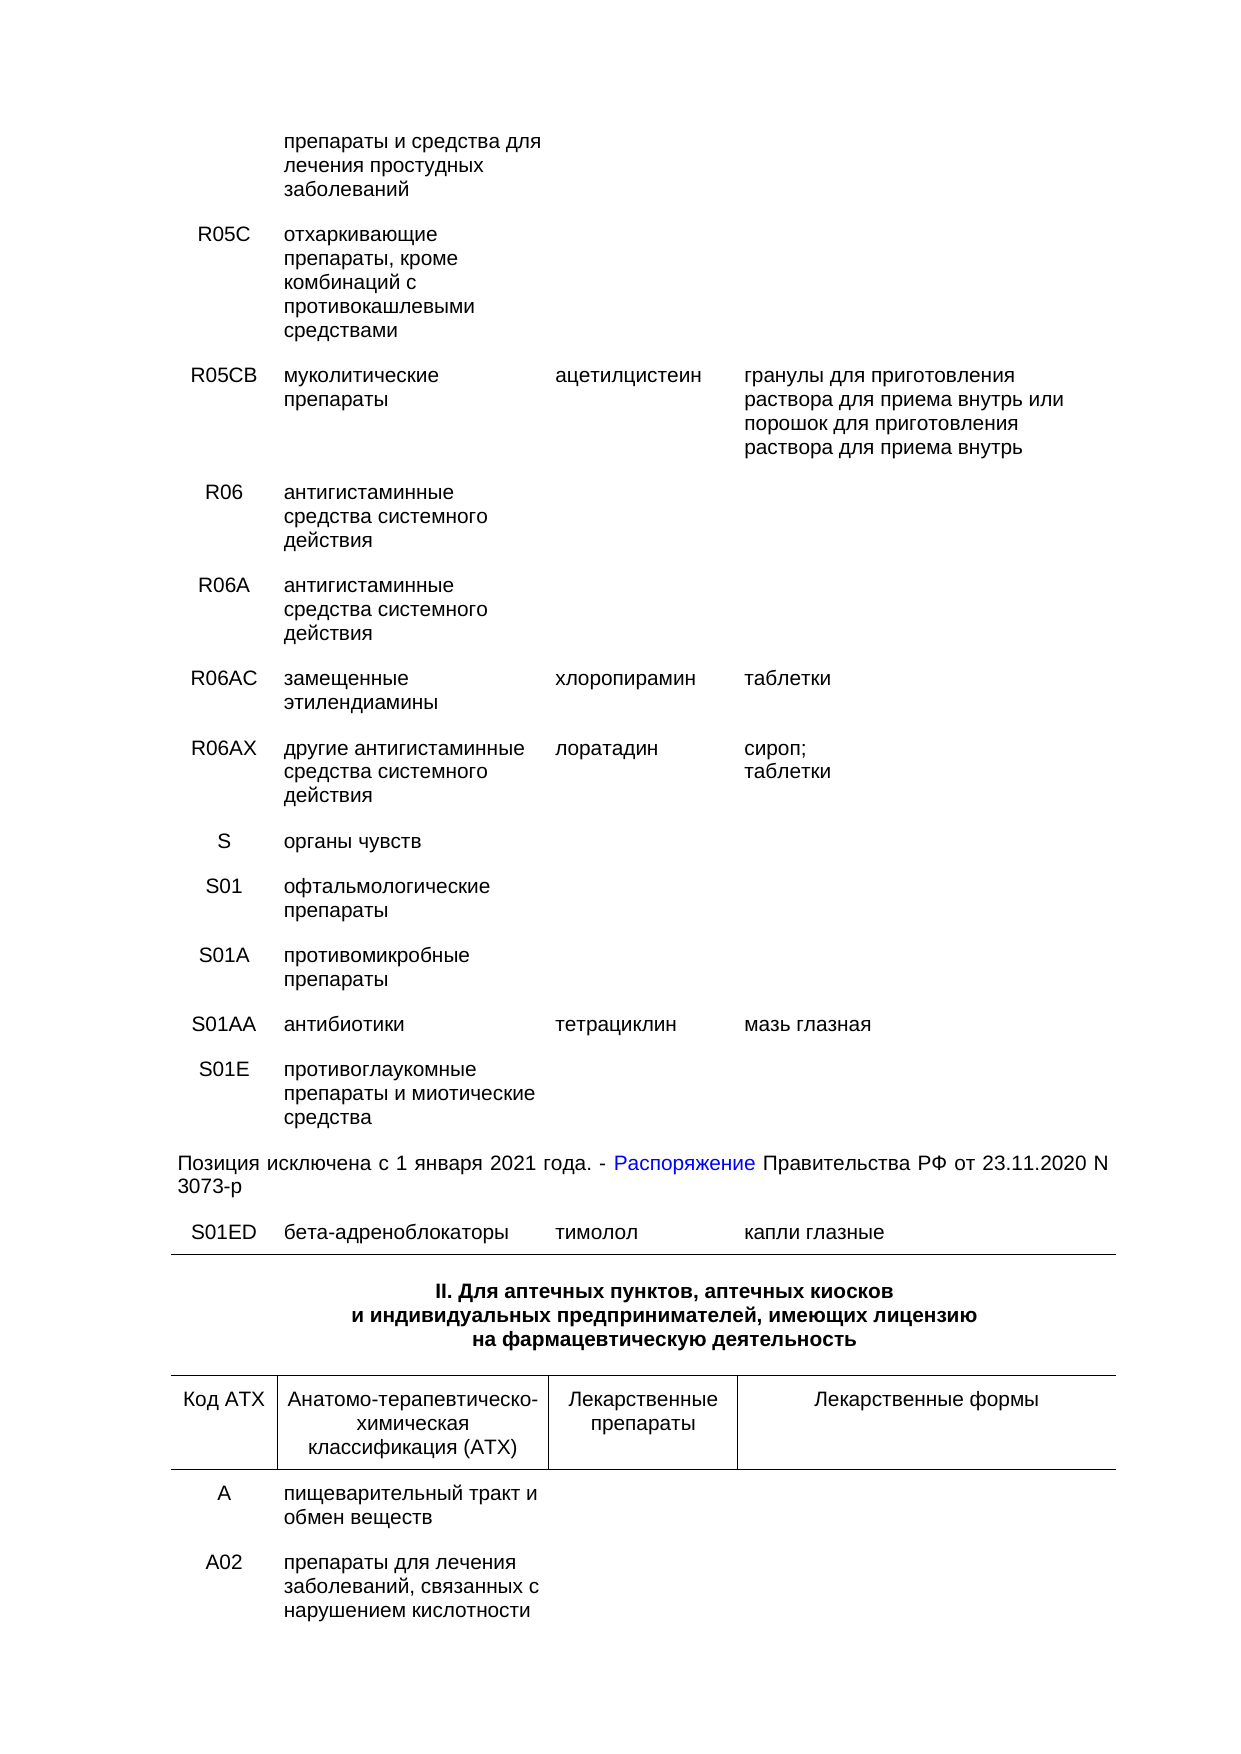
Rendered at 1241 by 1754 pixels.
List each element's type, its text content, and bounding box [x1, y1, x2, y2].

title II. Для аптечных пунктов, аптечных киосков [177, 1279, 1152, 1303]
title и индивидуальных предпринимателей, имеющих лицензию [177, 1303, 1152, 1327]
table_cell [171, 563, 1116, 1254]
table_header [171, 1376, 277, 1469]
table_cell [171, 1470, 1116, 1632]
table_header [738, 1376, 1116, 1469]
title на фармацевтическую деятельность [177, 1327, 1152, 1351]
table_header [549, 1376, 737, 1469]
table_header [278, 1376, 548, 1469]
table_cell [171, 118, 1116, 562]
